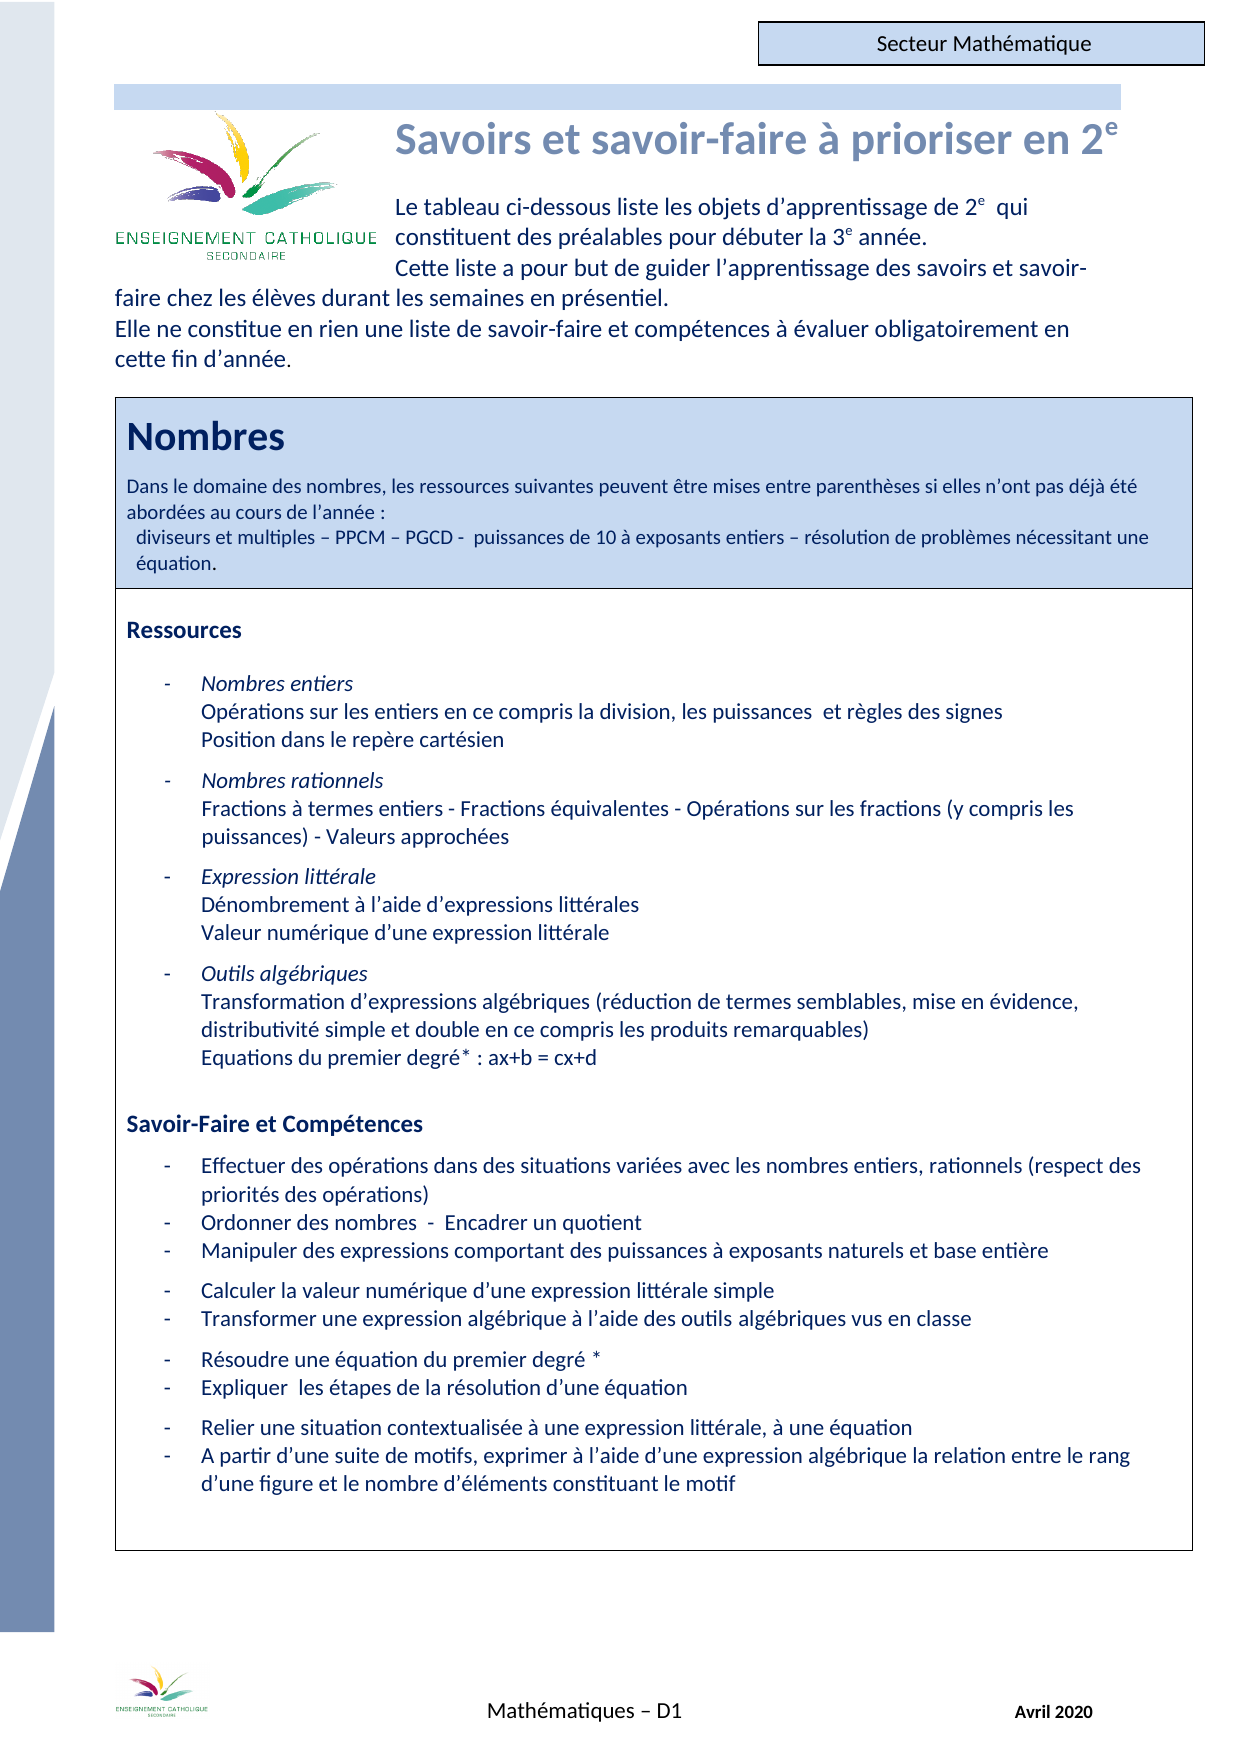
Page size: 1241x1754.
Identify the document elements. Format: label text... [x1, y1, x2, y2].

text Le tableau ci-dessous liste les objets d’apprentissage de 2e qui constituent des préalables pour débuter la 3e année. Cette liste a pour but de guider l’apprentissage des savoirs et savoir-faire chez les élèves durant les semaines en présentiel. Elle ne constitue en rien une liste de savoir-faire et compétences à évaluer obligatoirement en cette fin d’année. [114, 191, 1121, 374]
table_header Nombres Dans le domaine des nombres, les ressources suivantes peuvent être mises entre parenthèses si elles n’ont pas déjà été abordées au cours de l’année : diviseurs et multiples – PPCM – PGCD - puissances de 10 à exposants entiers – résolution de problèmes nécessitant une équation. [116, 398, 1192, 588]
table_cell Ressources Nombres entiers Opérations sur les entiers en ce compris la division, les puissances et règles des signes Position dans le repère cartésien Nombres rationnels Fractions à termes entiers - Fractions équivalentes - Opérations sur les fractions (y compris les puissances) - Valeurs approchées Expression littérale Dénombrement à l’aide d’expressions littérales Valeur numérique d’une expression littérale Outils algébriques Transformation d’expressions algébriques (réduction de termes semblables, mise en évidence, distributivité simple et double en ce compris les produits remarquables) Equations du premier degré* : ax+b = cx+d Savoir-Faire et Compétences Effectuer des opérations dans des situations variées avec les nombres entiers, rationnels (respect des priorités des opérations) Ordonner des nombres - Encadrer un quotient Manipuler des expressions comportant des puissances à exposants naturels et base entière Calculer la valeur numérique d’une expression littérale simple Transformer une expression algébrique à l’aide des outils algébriques vus en classe Résoudre une équation du premier degré * Expliquer les étapes de la résolution d’une équation Relier une situation contextualisée à une expression littérale, à une équation A partir d’une suite de motifs, exprimer à l’aide d’une expression algébrique la relation entre le rang d’une figure et le nombre d’éléments constituant le motif [116, 589, 1192, 1550]
text Savoirs et savoir-faire à prioriser en 2e [377, 110, 1121, 166]
picture [114, 109, 377, 264]
picture [114, 1662, 210, 1719]
